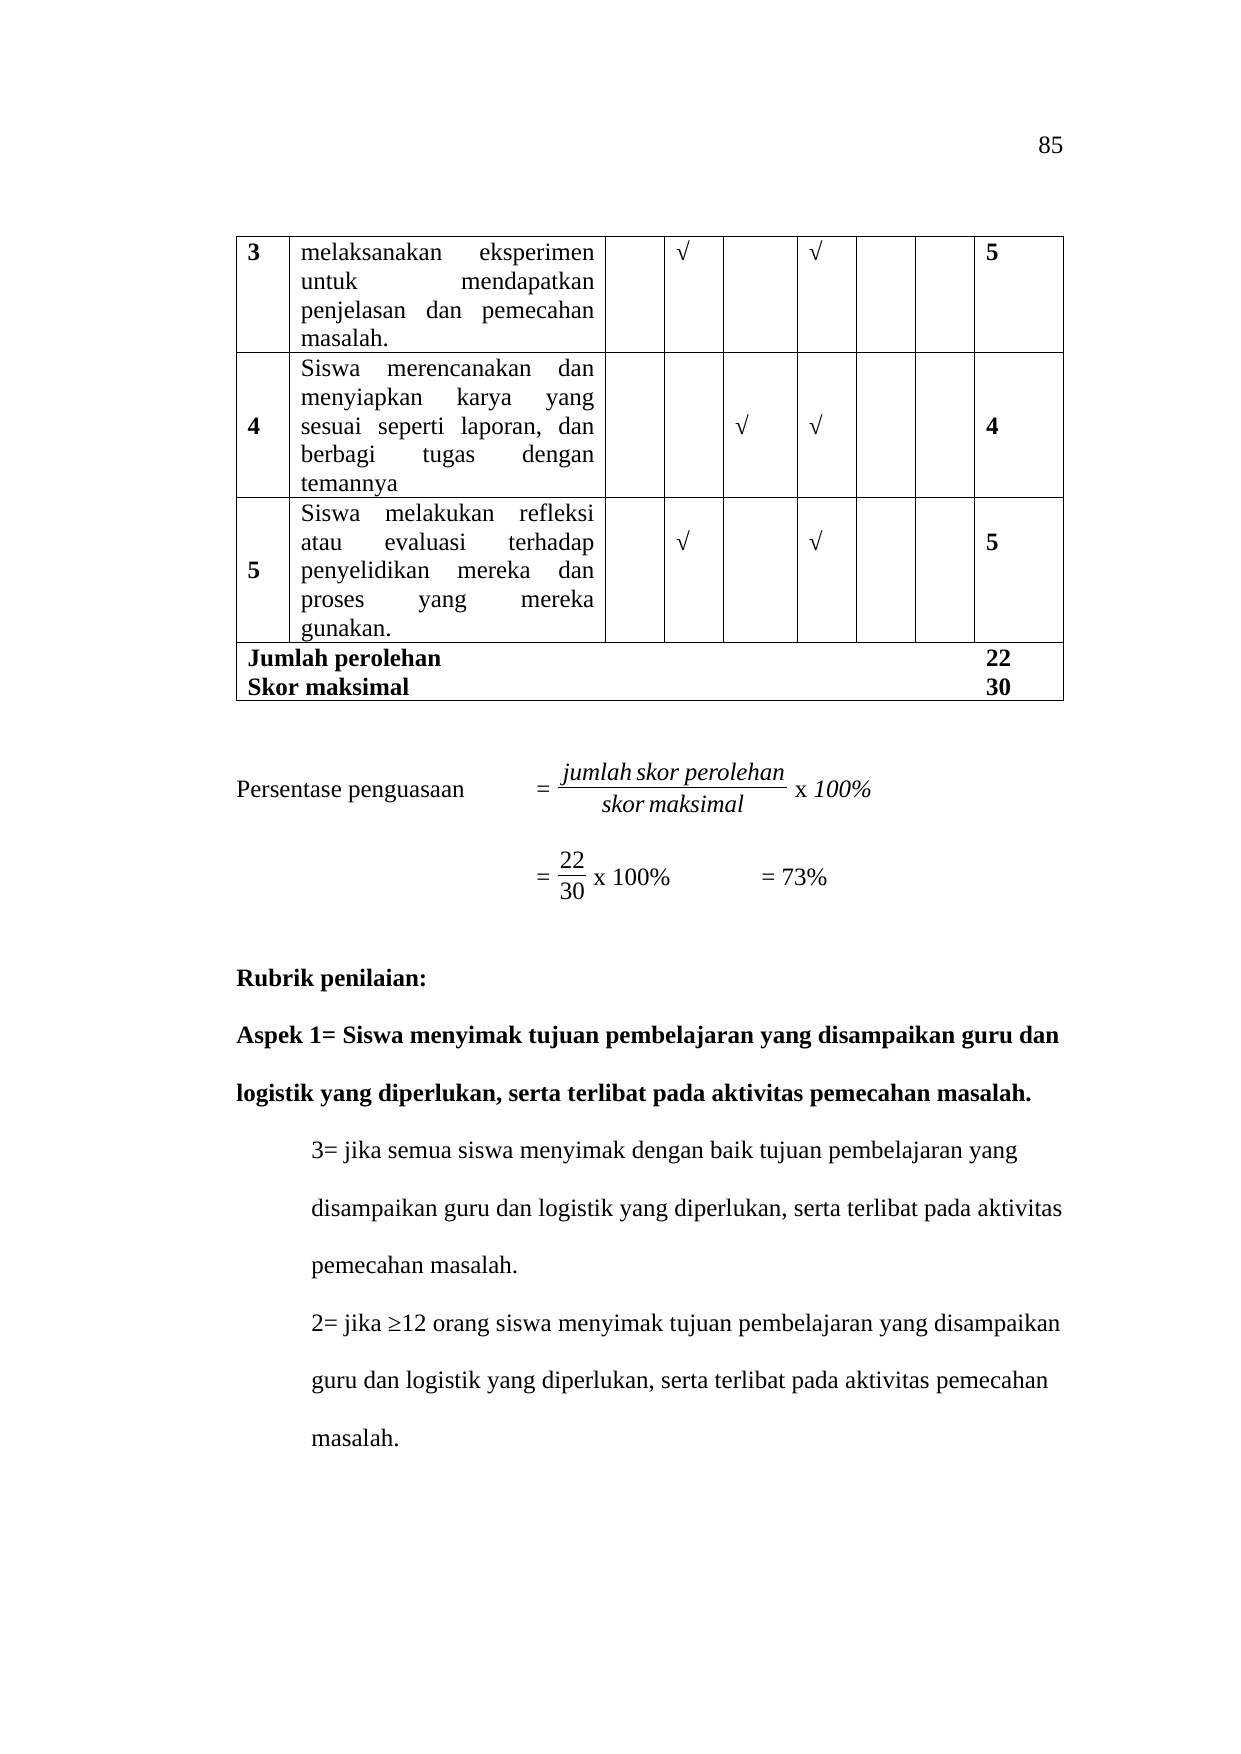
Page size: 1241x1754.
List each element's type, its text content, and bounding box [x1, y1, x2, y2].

table_cell Jumlah perolehan Skor maksimal [237, 643, 974, 700]
table_cell [606, 353, 664, 497]
table_cell [857, 237, 915, 352]
table_cell 22 30 [975, 643, 1063, 700]
table_cell [724, 498, 797, 642]
table_cell √ [665, 237, 723, 352]
table_cell 4 [237, 353, 289, 497]
table_cell [857, 353, 915, 497]
table_cell 5 [975, 498, 1063, 642]
text Aspek 1= Siswa menyimak tujuan pembelajaran yang disampaikan guru dan logistik yang diperlukan, serta terlibat pada aktivitas pemecahan masalah. [236, 1021, 1063, 1107]
table_cell [606, 237, 664, 352]
text = x 100% = 73% [461, 847, 1063, 906]
table_cell √ [724, 353, 797, 497]
table_cell [724, 237, 797, 352]
table_cell Siswa melakukan refleksi atau evaluasi terhadap penyelidikan mereka dan proses yang mereka gunakan. [290, 498, 605, 642]
table_cell √ [798, 237, 856, 352]
table_cell 3 [237, 237, 289, 352]
table_cell 5 [975, 237, 1063, 352]
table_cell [290, 237, 605, 352]
table_cell [857, 498, 915, 642]
table_cell 4 [975, 353, 1063, 497]
table_cell √ [798, 498, 856, 642]
table_cell [606, 498, 664, 642]
table_cell Siswa merencanakan dan menyiapkan karya yang sesuai seperti laporan, dan berbagi tugas dengan temannya [290, 353, 605, 497]
text Persentase penguasaan = x 100% [236, 759, 1063, 818]
table_cell [916, 237, 974, 352]
text 3= jika semua siswa menyimak dengan baik tujuan pembelajaran yang disampaikan guru dan logistik yang diperlukan, serta terlibat pada aktivitas pemecahan masalah. [311, 1136, 1063, 1279]
table_cell √ [665, 498, 723, 642]
table_cell √ [798, 353, 856, 497]
table_cell [916, 498, 974, 642]
table_cell [665, 353, 723, 497]
table_cell 5 [237, 498, 289, 642]
table_cell [916, 353, 974, 497]
text Rubrik penilaian: [236, 963, 1063, 992]
text 2= jika ≥12 orang siswa menyimak tujuan pembelajaran yang disampaikan guru dan logistik yang diperlukan, serta terlibat pada aktivitas pemecahan masalah. [311, 1308, 1063, 1452]
